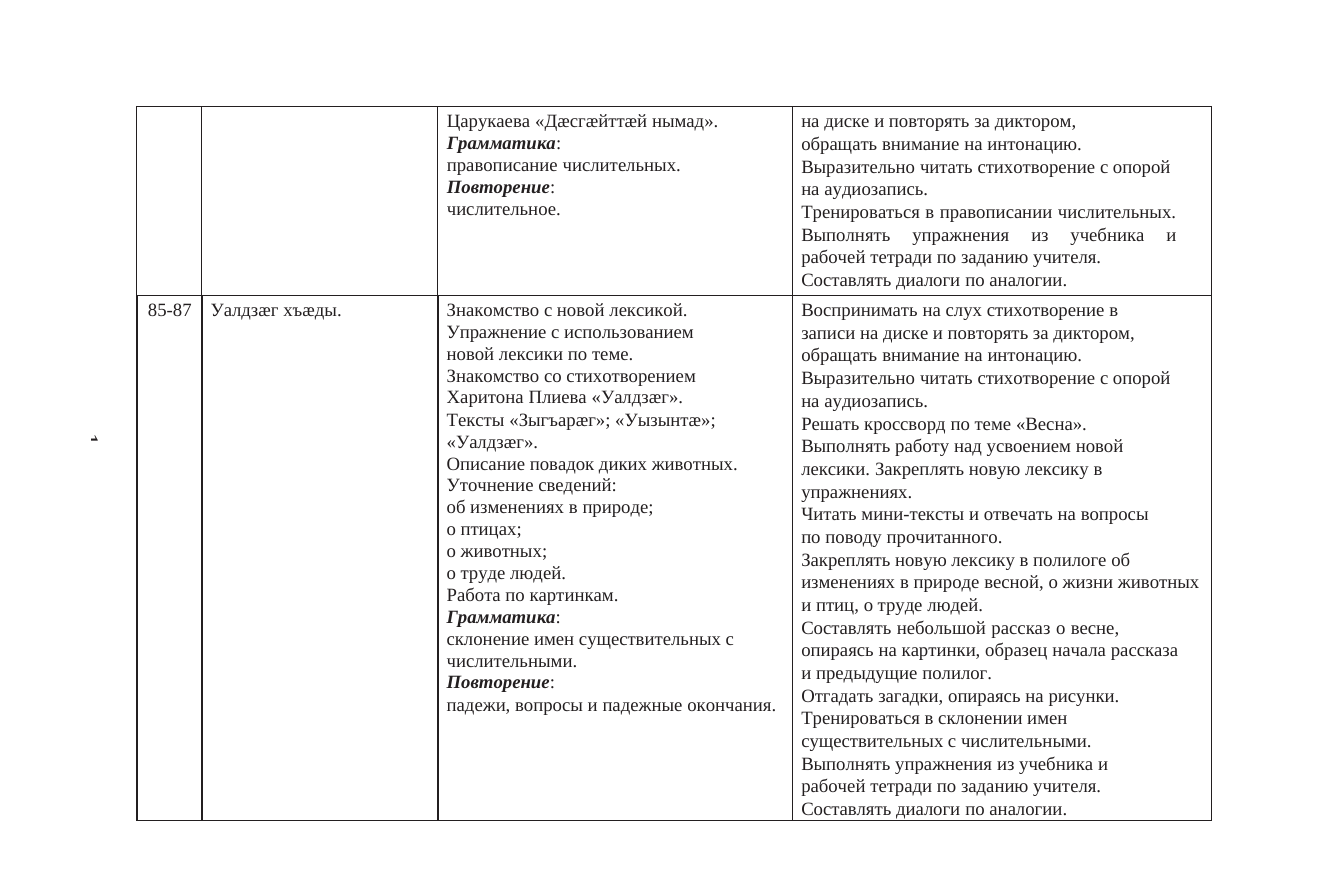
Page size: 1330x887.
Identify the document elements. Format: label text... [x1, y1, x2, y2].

table_cell 85-87 [138, 296, 201, 819]
table_cell Знакомство с новой лексикой. Упражнение с использованием новой лексики по теме. Знакомство со стихотворением Харитона Плиева «Уалдзæг». Тексты «Зыгъарæг»; «Уызынтæ»; «Уалдзæг». Описание повадок диких животных. Уточнение сведений: об изменениях в природе; о птицах; о животных; о труде людей. Работа по картинкам. Грамматика: склонение имен существительных с числительными. Повторение: падежи, вопросы и падежные окончания. [439, 296, 792, 819]
table_header [202, 107, 437, 295]
table_header Царукаева «Дæсгæйттæй нымад». Грамматика: правописание числительных. Повторение: числительное. [438, 107, 792, 295]
table_cell Уалдзæг хъæды. [203, 296, 437, 819]
table_header [137, 107, 201, 295]
table_cell Воспринимать на слух стихотворение в записи на диске и повторять за диктором, обращать внимание на интонацию. Выразительно читать стихотворение с опорой на аудиозапись. Решать кроссворд по теме «Весна». Выполнять работу над усвоением новой лексики. Закреплять новую лексику в упражнениях. Читать мини-тексты и отвечать на вопросы по поводу прочитанного. Закреплять новую лексику в полилоге об изменениях в природе весной, о жизни животных и птиц, о труде людей. Составлять небольшой рассказ о весне, опираясь на картинки, образец начала рассказа и предыдущие полилог. Отгадать загадки, опираясь на рисунки. Тренироваться в склонении имен существительных с числительными. Выполнять упражнения из учебника и рабочей тетради по заданию учителя. Составлять диалоги по аналогии. [793, 296, 1211, 819]
table_header на диске и повторять за диктором, обращать внимание на интонацию. Выразительно читать стихотворение с опорой на аудиозапись. Тренироваться в правописании числительных. Выполнять упражнения из учебника и рабочей тетради по заданию учителя. Составлять диалоги по аналогии. [793, 107, 1211, 295]
